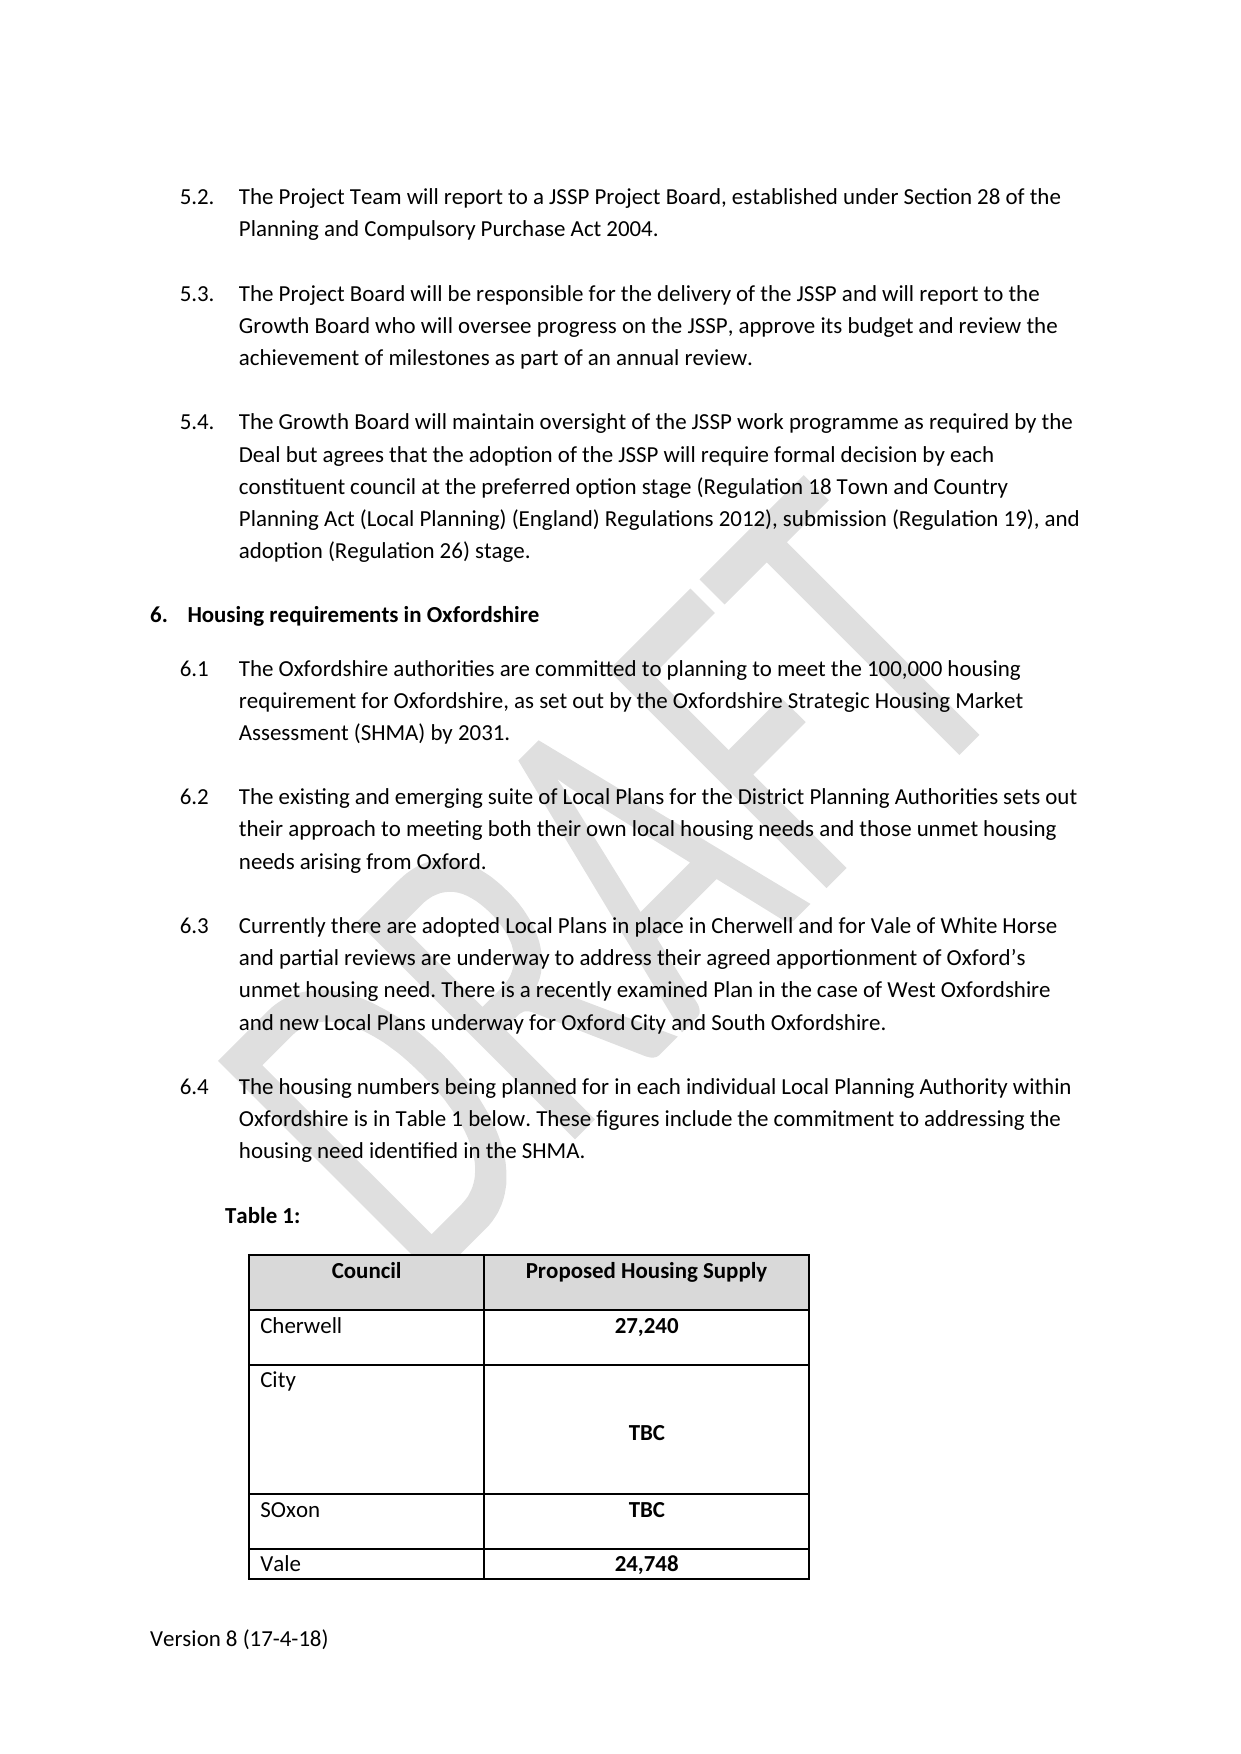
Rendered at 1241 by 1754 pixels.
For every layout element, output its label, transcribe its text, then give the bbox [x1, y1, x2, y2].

list Housing requirements in Oxfordshire [150, 601, 1090, 629]
table_cell City [250, 1366, 483, 1493]
table_cell TBC [485, 1366, 808, 1493]
table_header Proposed Housing Supply [485, 1256, 808, 1309]
list The Growth Board will maintain oversight of the JSSP work programme as required by the Deal but agrees that the adoption of the JSSP will require formal decision by each constituent council at the preferred option stage (Regulation 18 Town and Country Planning Act (Local Planning) (England) Regulations 2012), submission (Regulation 19), and adoption (Regulation 26) stage. [179, 407, 1090, 564]
list The Project Board will be responsible for the delivery of the JSSP and will report to the Growth Board who will oversee progress on the JSSP, approve its budget and review the achievement of milestones as part of an annual review. [179, 279, 1090, 371]
list 6.1 The Oxfordshire authorities are committed to planning to meet the 100,000 housing requirement for Oxfordshire, as set out by the Oxfordshire Strategic Housing Market Assessment (SHMA) by 2031. [179, 654, 1090, 746]
list 6.2 The existing and emerging suite of Local Plans for the District Planning Authorities sets out their approach to meeting both their own local housing needs and those unmet housing needs arising from Oxford. [179, 782, 1090, 875]
table_cell Vale [250, 1550, 483, 1578]
table_cell 24,748 [485, 1550, 808, 1578]
table_cell 27,240 [485, 1311, 808, 1363]
table_cell TBC [485, 1495, 808, 1547]
list The Project Team will report to a JSSP Project Board, established under Section 28 of the Planning and Compulsory Purchase Act 2004. [179, 182, 1090, 242]
list 6.4 The housing numbers being planned for in each individual Local Planning Authority within Oxfordshire is in Table 1 below. These figures include the commitment to addressing the housing need identified in the SHMA. [179, 1072, 1090, 1164]
list 6.3 Currently there are adopted Local Plans in place in Cherwell and for Vale of White Horse and partial reviews are underway to address their agreed apportionment of Oxford’s unmet housing need. There is a recently examined Plan in the case of West Oxfordshire and new Local Plans underway for Oxford City and South Oxfordshire. [179, 911, 1090, 1036]
list Table 1: [225, 1201, 1090, 1229]
table_cell Cherwell [250, 1311, 483, 1363]
table_cell SOxon [250, 1495, 483, 1547]
table_header Council [250, 1256, 483, 1309]
